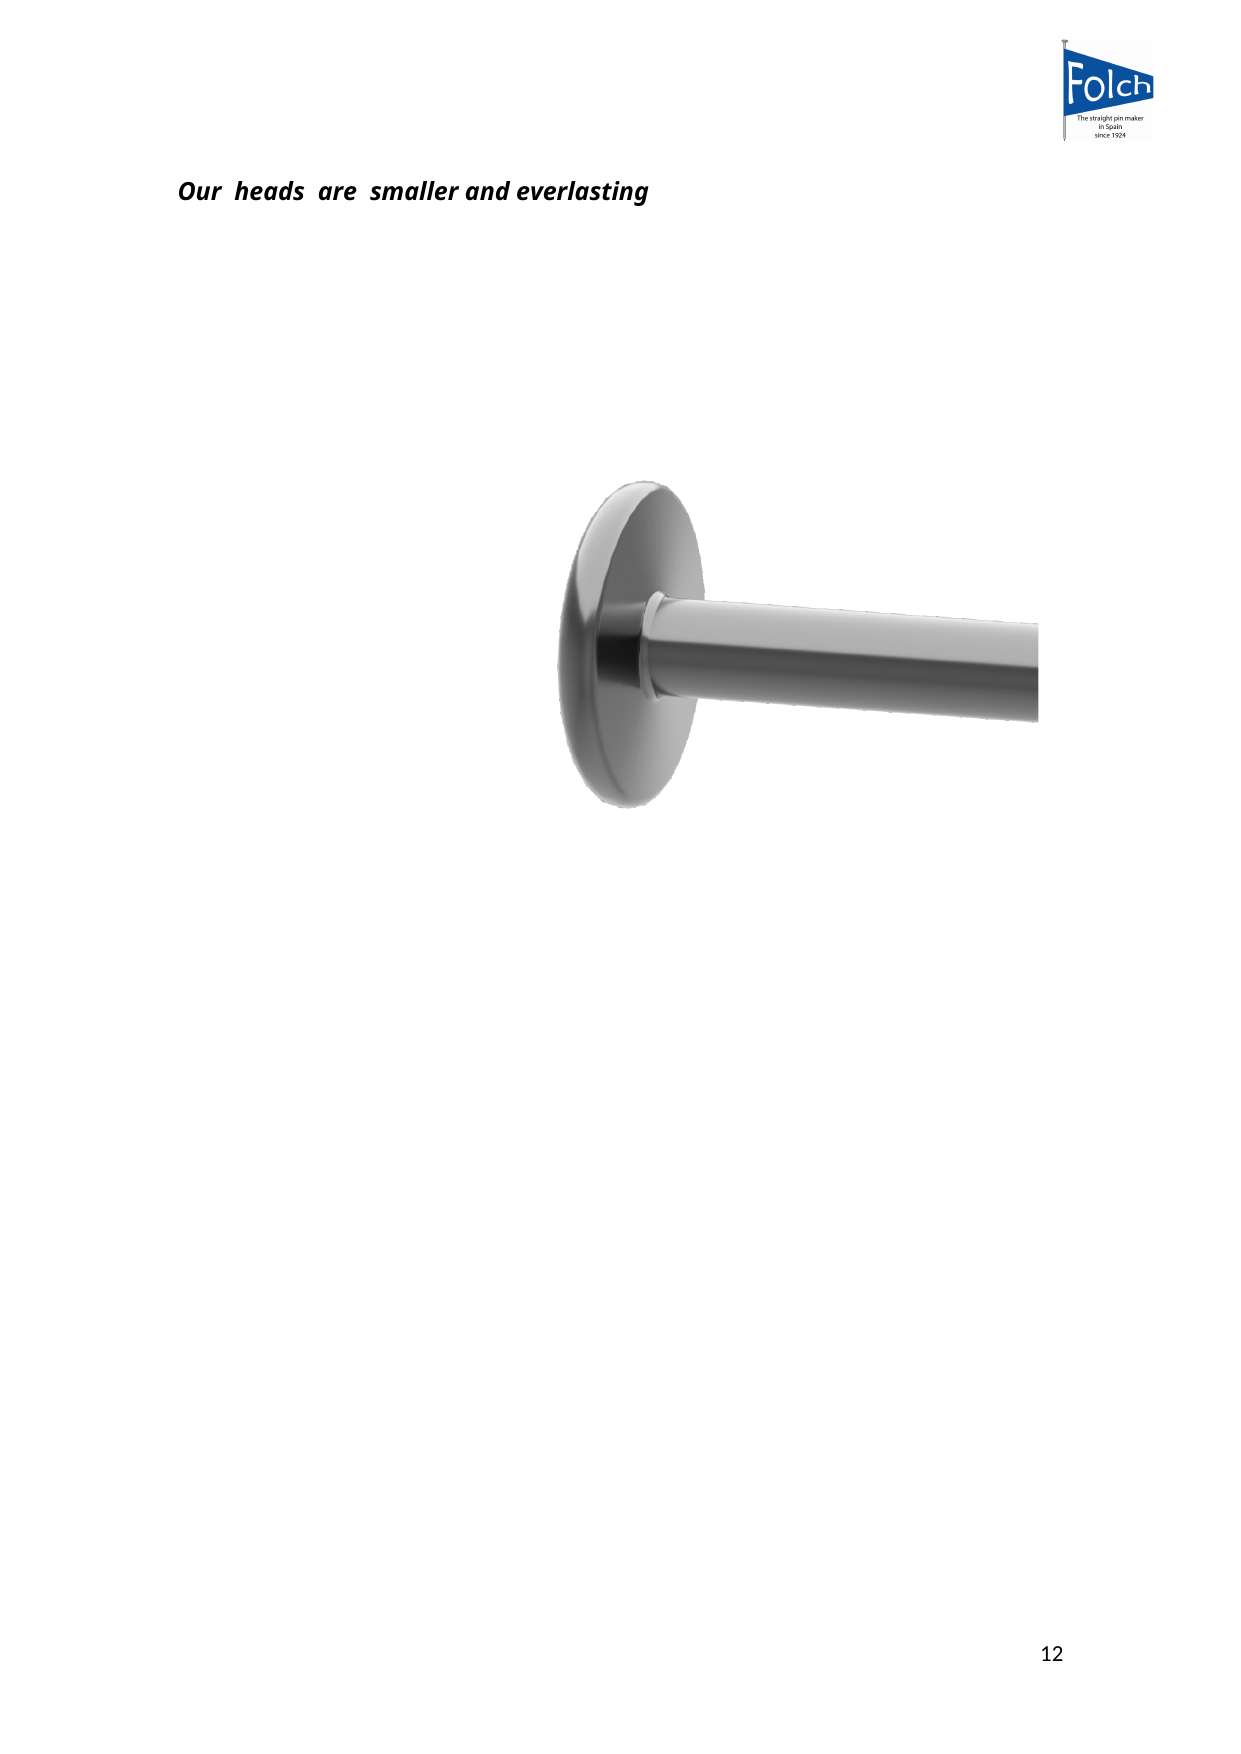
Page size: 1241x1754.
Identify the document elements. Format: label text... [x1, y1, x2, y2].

text Our heads are smaller and everlasting [177, 174, 1063, 208]
picture [518, 464, 1039, 828]
picture [1060, 39, 1154, 141]
